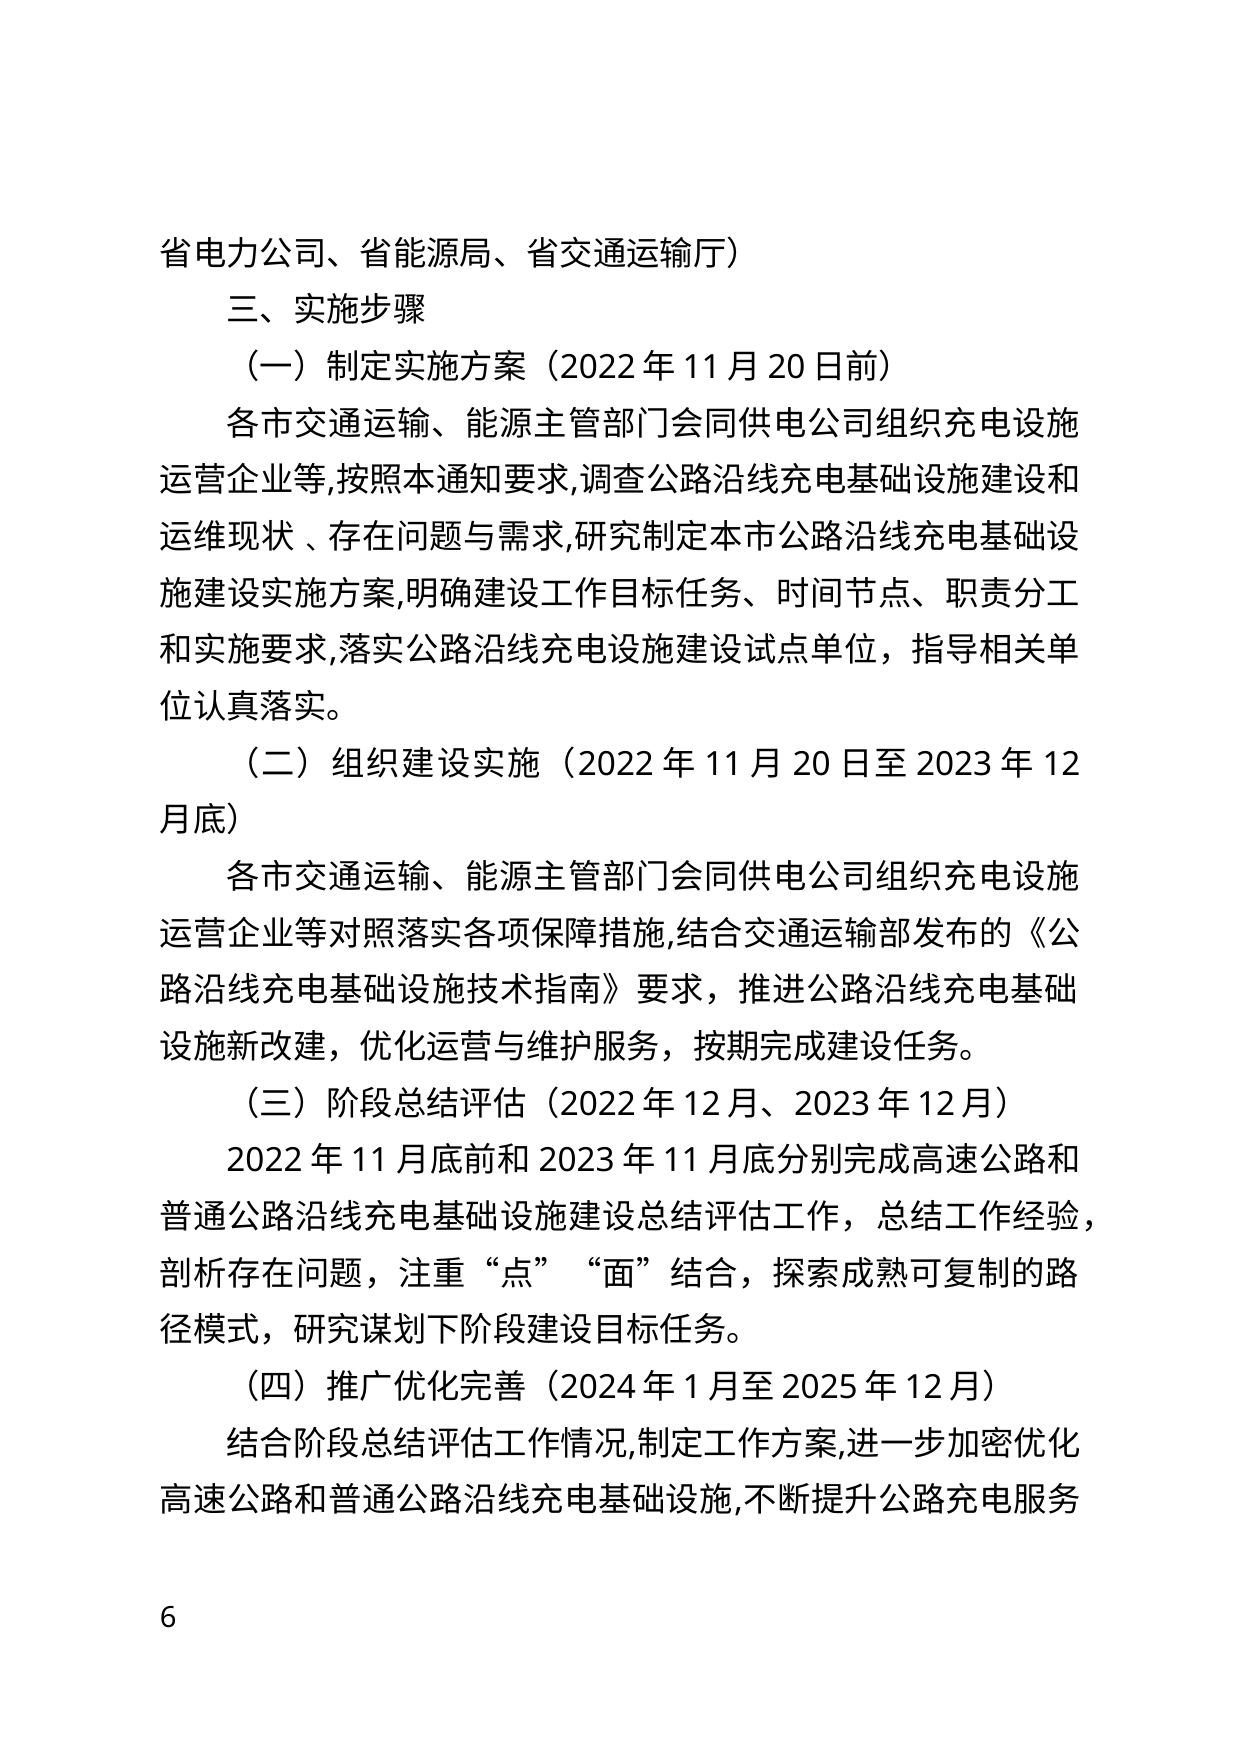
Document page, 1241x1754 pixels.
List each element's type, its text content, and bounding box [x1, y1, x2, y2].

text 各市交通运输、能源主管部门会同供电公司组织充电设施运营企业等对照落实各项保障措施,结合交通运输部发布的《公路沿线充电基础设施技术指南》要求，推进公路沿线充电基础设施新改建，优化运营与维护服务，按期完成建设任务。 [159, 843, 1081, 1069]
text （二）组织建设实施（2022年11月20日至2023年12月底） [159, 729, 1081, 843]
text 三、实施步骤 [159, 276, 1081, 333]
text （三）阶段总结评估（2022年12月、2023年12月） [159, 1069, 1081, 1126]
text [159, 1409, 1081, 1523]
text 2022年11月底前和2023年11月底分别完成高速公路和普通公路沿线充电基础设施建设总结评估工作，总结工作经验，剖析存在问题，注重“点”“面”结合，探索成熟可复制的路径模式，研究谋划下阶段建设目标任务。 [159, 1126, 1081, 1353]
text （一）制定实施方案（2022年11月20日前） [159, 333, 1081, 389]
text 各市交通运输、能源主管部门会同供电公司组织充电设施运营企业等,按照本通知要求,调查公路沿线充电基础设施建设和运维现状﹑存在问题与需求,研究制定本市公路沿线充电基础设施建设实施方案,明确建设工作目标任务、时间节点、职责分工和实施要求,落实公路沿线充电设施建设试点单位，指导相关单位认真落实。 [159, 389, 1081, 729]
text （四）推广优化完善（2024年1月至2025年12月） [159, 1353, 1081, 1409]
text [159, 219, 1081, 276]
